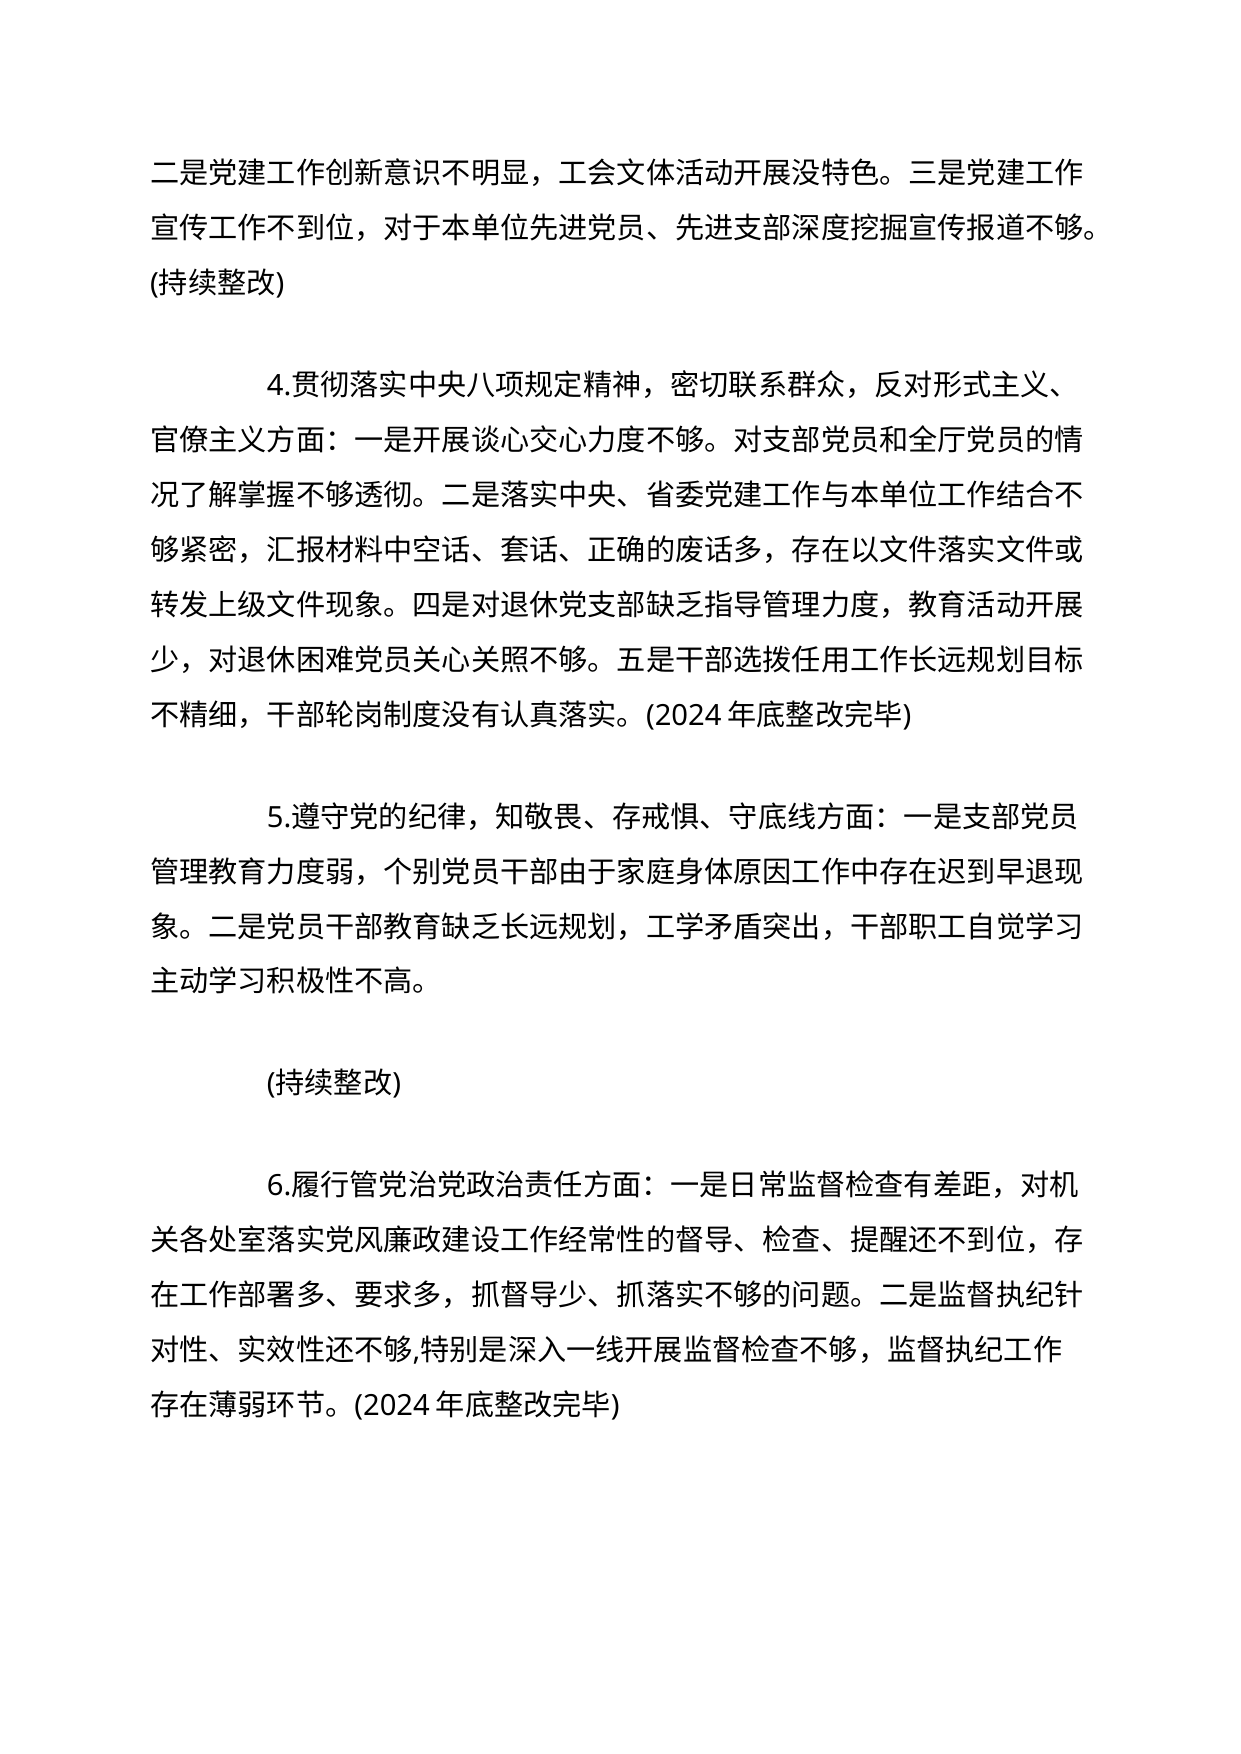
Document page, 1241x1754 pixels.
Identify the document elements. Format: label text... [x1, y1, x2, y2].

text 4.贯彻落实中央八项规定精神，密切联系群众，反对形式主义、官僚主义方面：一是开展谈心交心力度不够。对支部党员和全厅党员的情况了解掌握不够透彻。二是落实中央、省委党建工作与本单位工作结合不够紧密，汇报材料中空话、套话、正确的废话多，存在以文件落实文件或转发上级文件现象。四是对退休党支部缺乏指导管理力度，教育活动开展少，对退休困难党员关心关照不够。五是干部选拨任用工作长远规划目标不精细，干部轮岗制度没有认真落实。(2024年底整改完毕) [150, 362, 1090, 734]
text (持续整改) [150, 1060, 1090, 1102]
text 6.履行管党治党政治责任方面：一是日常监督检查有差距，对机关各处室落实党风廉政建设工作经常性的督导、检查、提醒还不到位，存在工作部署多、要求多，抓督导少、抓落实不够的问题。二是监督执纪针对性、实效性还不够,特别是深入一线开展监督检查不够，监督执纪工作存在薄弱环节。(2024年底整改完毕) [150, 1162, 1090, 1424]
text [150, 150, 1090, 302]
text 5.遵守党的纪律，知敬畏、存戒惧、守底线方面：一是支部党员管理教育力度弱，个别党员干部由于家庭身体原因工作中存在迟到早退现象。二是党员干部教育缺乏长远规划，工学矛盾突出，干部职工自觉学习主动学习积极性不高。 [150, 793, 1090, 1000]
